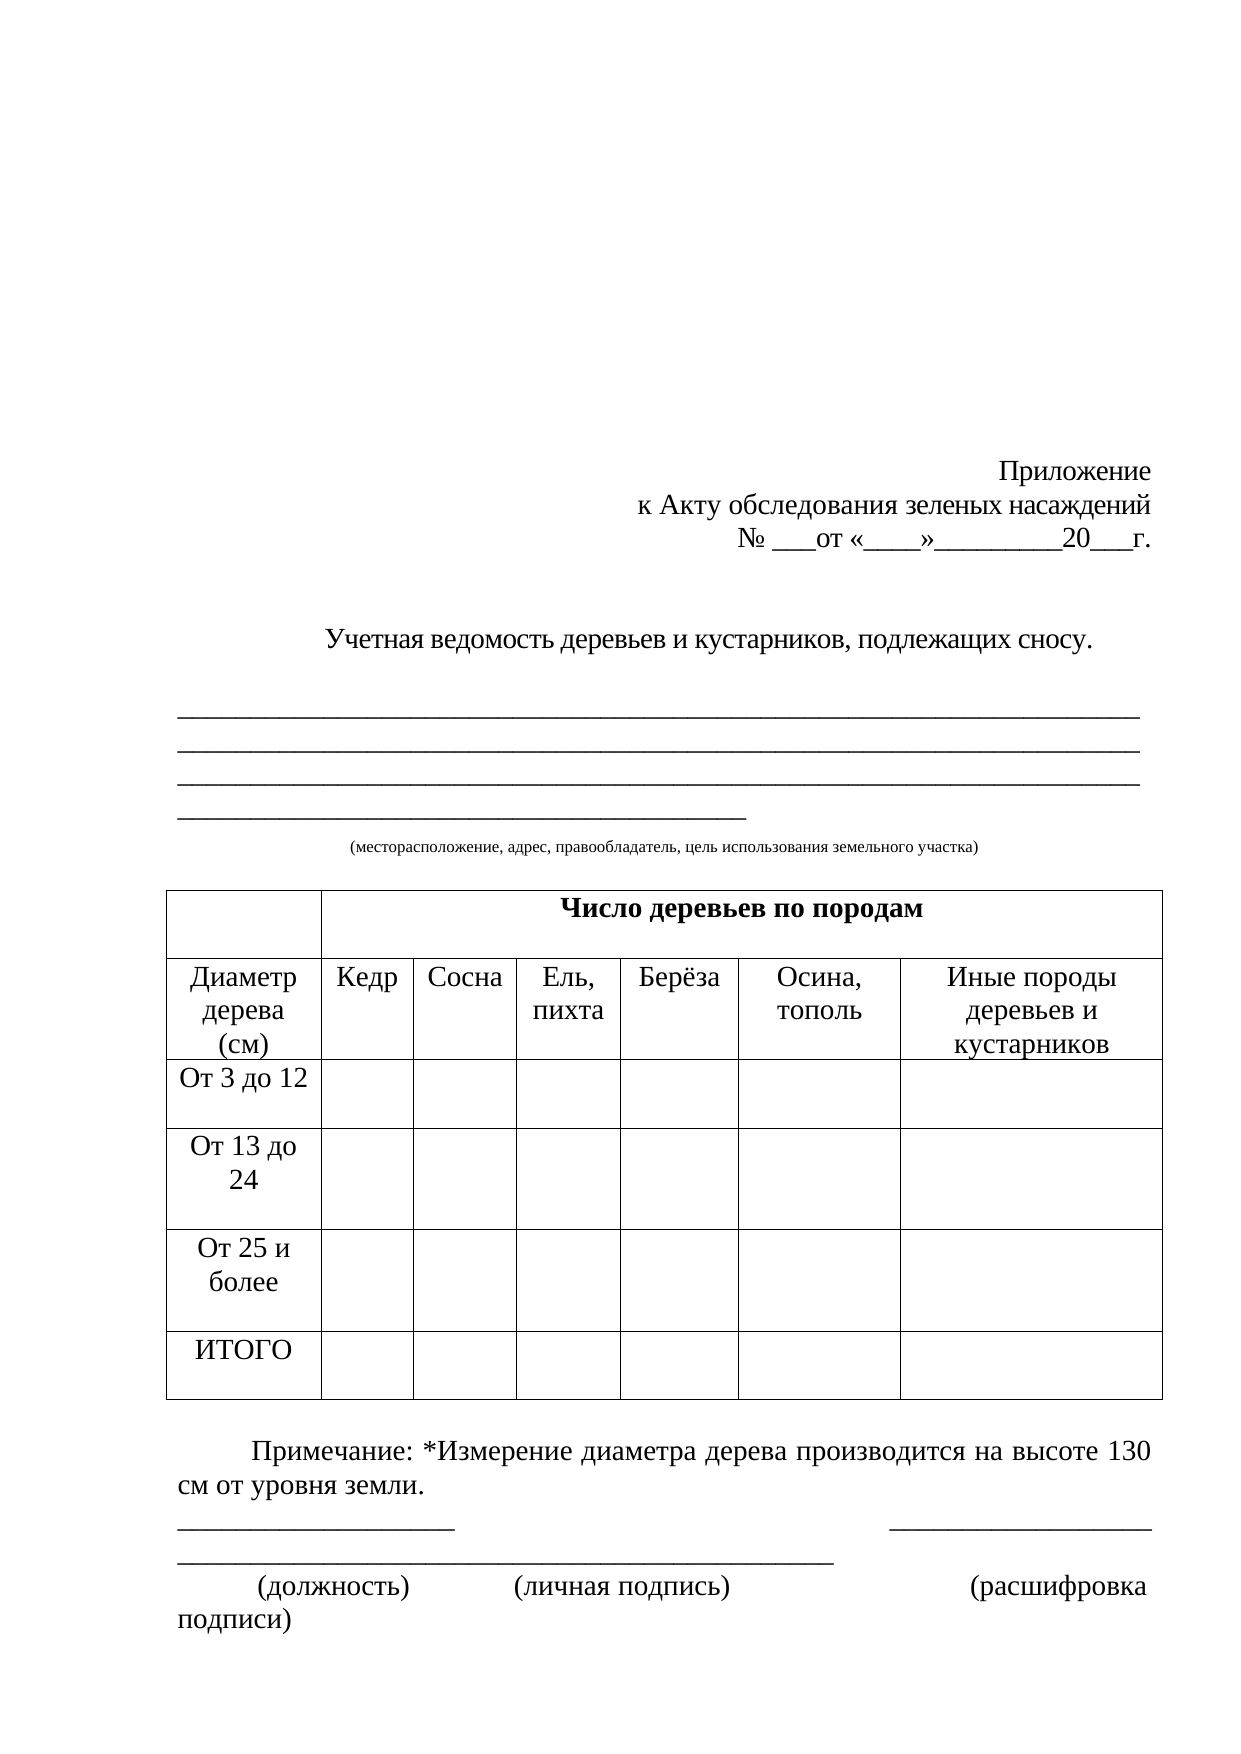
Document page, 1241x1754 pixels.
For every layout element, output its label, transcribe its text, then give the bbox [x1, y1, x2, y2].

text к Акту обследования зеленых насаждений [177, 487, 1152, 521]
table_cell [414, 1129, 516, 1229]
table_cell [414, 1060, 516, 1127]
table_cell Сосна [414, 959, 516, 1059]
table_cell От 13 до 24 [167, 1129, 321, 1229]
text (месторасположение, адрес, правообладатель, цель использования земельного участка) [177, 822, 1152, 856]
table_cell [901, 1230, 1162, 1331]
text № ___от «____»_________20___г. [177, 521, 1152, 554]
table_cell [739, 1332, 900, 1399]
table_cell Осина, тополь [739, 959, 900, 1059]
table_header Число деревьев по породам [322, 891, 1162, 958]
table_cell [621, 1129, 738, 1229]
text ___________________ __________________ _____________________________________________ [177, 1501, 1152, 1568]
table_cell ИТОГО [167, 1332, 321, 1399]
table_cell Ель, пихта [517, 959, 620, 1059]
table_cell [739, 1230, 900, 1331]
table_cell [517, 1060, 620, 1127]
table_cell [414, 1332, 516, 1399]
text Учетная ведомость деревьев и кустарников, подлежащих сносу. [177, 621, 1152, 655]
table_cell Диаметр дерева (см) [167, 959, 321, 1059]
table_cell [322, 1230, 413, 1331]
table_cell Иные породы деревьев и кустарников [901, 959, 1162, 1059]
table_cell [517, 1230, 620, 1331]
table_cell Берёза [621, 959, 738, 1059]
table_header [167, 891, 321, 958]
table_cell [414, 1230, 516, 1331]
table_cell [322, 1332, 413, 1399]
text Приложение [177, 453, 1152, 487]
table_cell [739, 1129, 900, 1229]
text _____________________________________________________________________________________________________________________________________________________________________________________________________________________________________________ [177, 688, 1152, 822]
table_cell [517, 1332, 620, 1399]
table_cell [901, 1060, 1162, 1127]
table_cell [901, 1332, 1162, 1399]
table_cell [901, 1129, 1162, 1229]
table_cell [621, 1332, 738, 1399]
text Примечание: *Измерение диаметра дерева производится на высоте от уровня земли. [177, 1433, 1152, 1501]
table_cell От 25 и более [167, 1230, 321, 1331]
table_cell [739, 1060, 900, 1127]
table_cell Кедр [322, 959, 413, 1059]
table_cell [621, 1060, 738, 1127]
table_cell От 3 до 12 [167, 1060, 321, 1127]
table_cell [517, 1129, 620, 1229]
table_cell [322, 1060, 413, 1127]
table_cell [322, 1129, 413, 1229]
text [177, 1568, 1152, 1635]
table_cell [621, 1230, 738, 1331]
